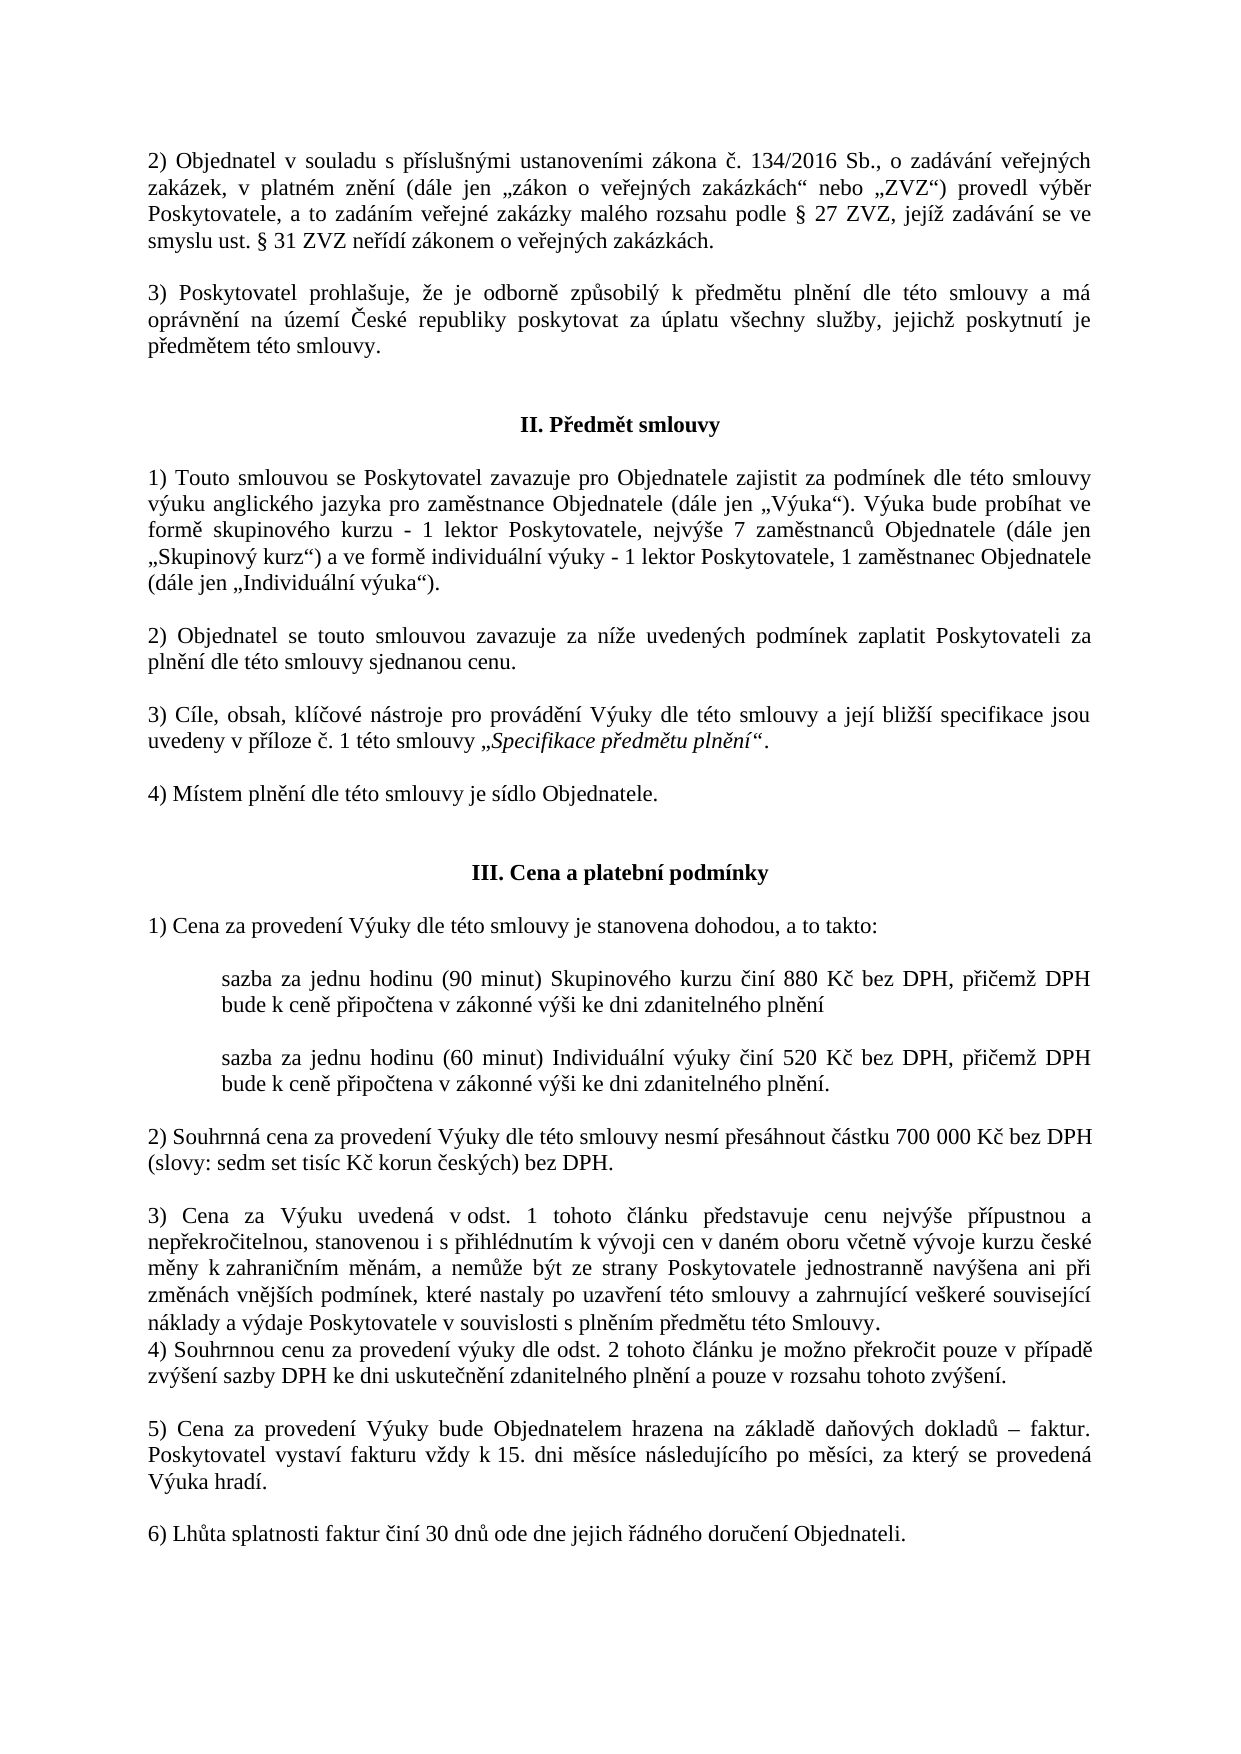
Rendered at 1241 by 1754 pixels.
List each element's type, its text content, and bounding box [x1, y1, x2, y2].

text sazba za jednu hodinu (60 minut) Individuální výuky činí 520 Kč bez DPH, přičemž DPH bude k ceně připočtena v zákonné výši ke dni zdanitelného plnění. [221, 1044, 1093, 1096]
text 6) Lhůta splatnosti faktur činí 30 dnů ode dne jejich řádného doručení Objednateli. [148, 1520, 1093, 1547]
text 3) Cena za Výuku uvedená v odst. 1 tohoto článku představuje cenu nejvýše přípustnou a nepřekročitelnou, stanovenou i s přihlédnutím k vývoji cen v daném oboru včetně vývoje kurzu české měny k zahraničním měnám, a nemůže být ze strany Poskytovatele jednostranně navýšena ani při změnách vnějších podmínek, které nastaly po uzavření této smlouvy a zahrnující veškeré související náklady a výdaje Poskytovatele v souvislosti s plněním předmětu této Smlouvy. [148, 1202, 1093, 1336]
text 4) Souhrnnou cenu za provedení výuky dle odst. 2 tohoto článku je možno překročit pouze v případě zvýšení sazby DPH ke dni uskutečnění zdanitelného plnění a pouze v rozsahu tohoto zvýšení. [148, 1336, 1093, 1389]
text 2) Objednatel v souladu s příslušnými ustanoveními zákona č. 134/2016 Sb., o zadávání veřejných zakázek, v platném znění (dále jen „zákon o veřejných zakázkách“ nebo „ZVZ“) provedl výběr Poskytovatele, a to zadáním veřejné zakázky malého rozsahu podle § 27 ZVZ, jejíž zadávání se ve smyslu ust. § 31 ZVZ neřídí zákonem o veřejných zakázkách. [148, 148, 1093, 253]
text 2) Objednatel se touto smlouvou zavazuje za níže uvedených podmínek zaplatit Poskytovateli za plnění dle této smlouvy sjednanou cenu. [148, 622, 1093, 675]
text 3) Cíle, obsah, klíčové nástroje pro provádění Výuky dle této smlouvy a její bližší specifikace jsou uvedeny v příloze č. 1 této smlouvy „Specifikace předmětu plnění“. [148, 701, 1093, 754]
text sazba za jednu hodinu (90 minut) Skupinového kurzu činí 880 Kč bez DPH, přičemž DPH bude k ceně připočtena v zákonné výši ke dni zdanitelného plnění [221, 964, 1093, 1017]
text 1) Touto smlouvou se Poskytovatel zavazuje pro Objednatele zajistit za podmínek dle této smlouvy výuku anglického jazyka pro zaměstnance Objednatele (dále jen „Výuka“). Výuka bude probíhat ve formě skupinového kurzu - 1 lektor Poskytovatele, nejvýše 7 zaměstnanců Objednatele (dále jen „Skupinový kurz“) a ve formě individuální výuky - 1 lektor Poskytovatele, 1 zaměstnanec Objednatele (dále jen „Individuální výuka“). [148, 464, 1093, 596]
text II. Předmět smlouvy [148, 411, 1093, 437]
text III. Cena a platební podmínky [148, 859, 1093, 886]
text 4) Místem plnění dle této smlouvy je sídlo Objednatele. [148, 780, 1093, 806]
text 5) Cena za provedení Výuky bude Objednatelem hrazena na základě daňových dokladů – faktur. Poskytovatel vystaví fakturu vždy k 15. dni měsíce následujícího po měsíci, za který se provedená Výuka hradí. [148, 1415, 1093, 1494]
text 2) Souhrnná cena za provedení Výuky dle této smlouvy nesmí přesáhnout částku 700 000 Kč bez DPH (slovy: sedm set tisíc Kč korun českých) bez DPH. [148, 1123, 1093, 1175]
text 1) Cena za provedení Výuky dle této smlouvy je stanovena dohodou, a to takto: [148, 912, 1093, 938]
text 3) Poskytovatel prohlašuje, že je odborně způsobilý k předmětu plnění dle této smlouvy a má oprávnění na území České republiky poskytovat za úplatu všechny služby, jejichž poskytnutí je předmětem této smlouvy. [148, 279, 1093, 358]
